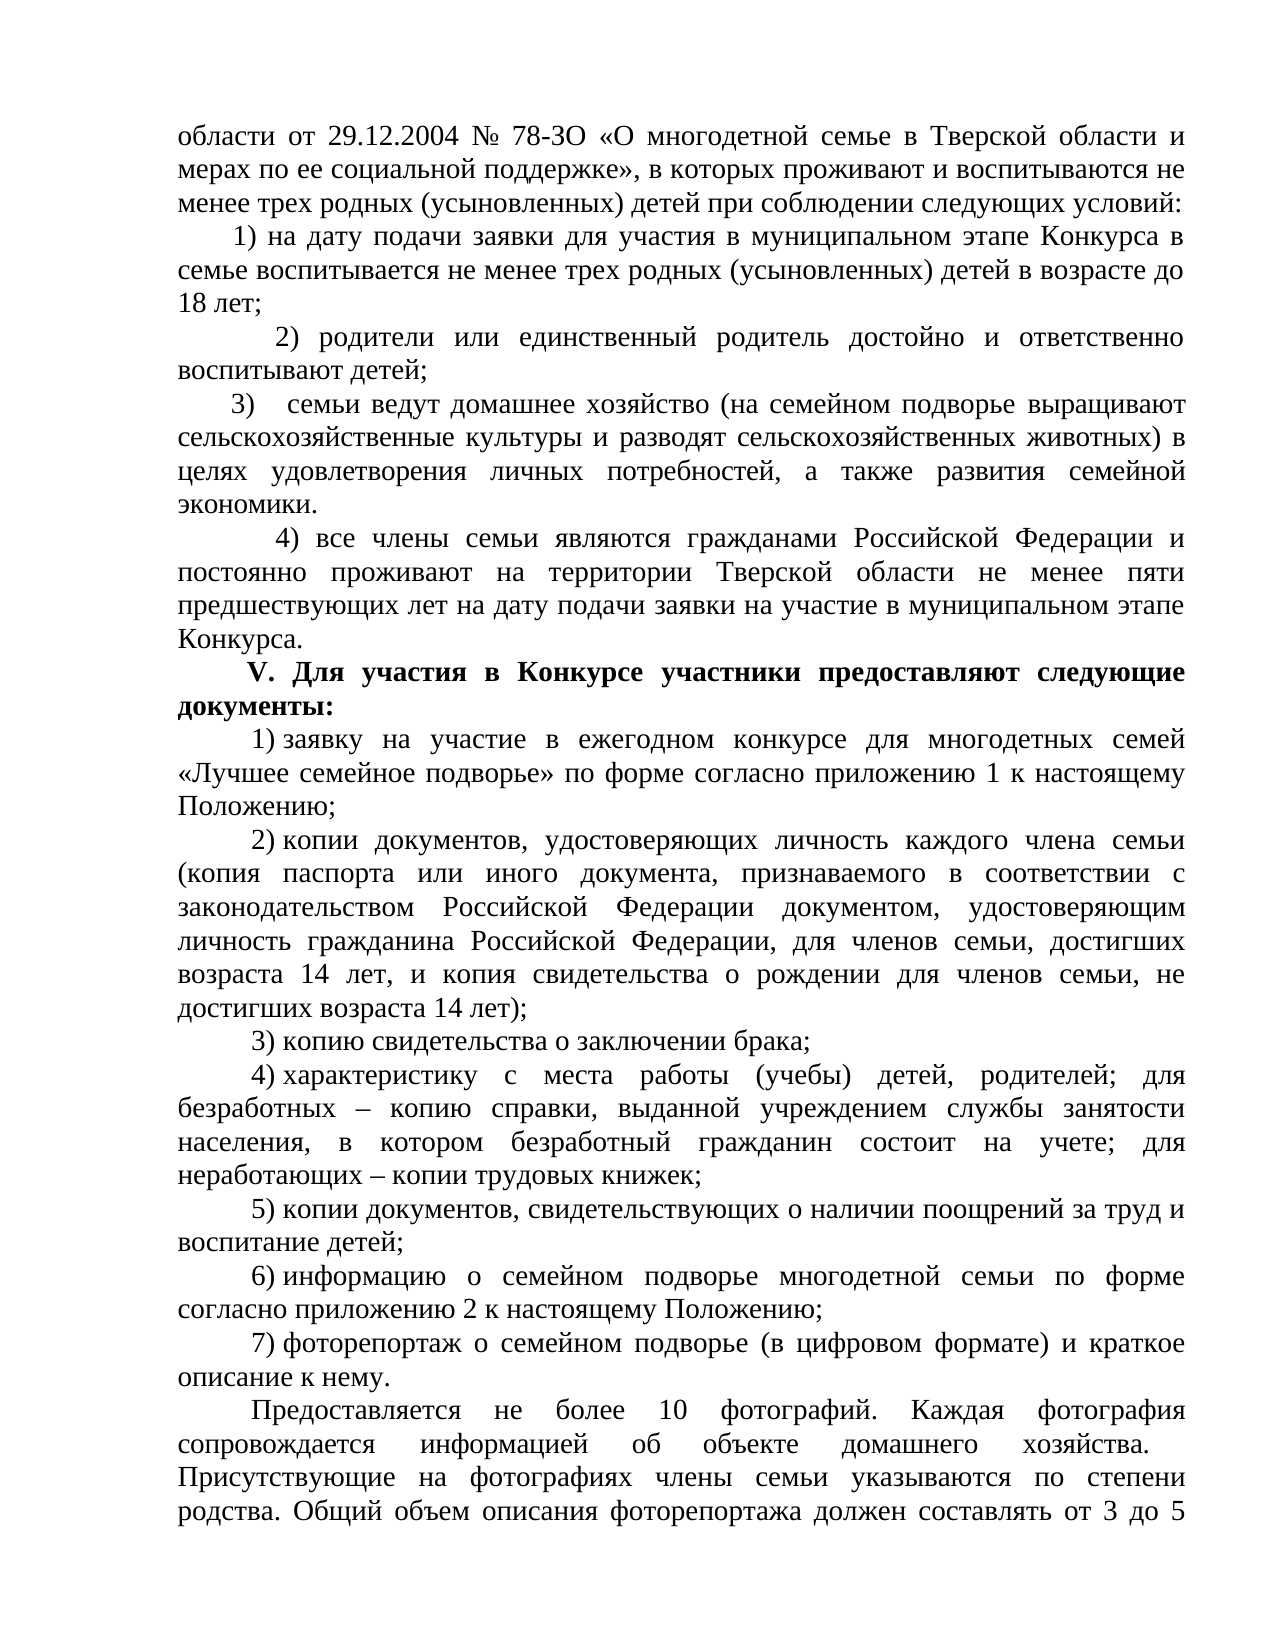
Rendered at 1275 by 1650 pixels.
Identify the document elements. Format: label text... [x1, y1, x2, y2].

text 4) все члены семьи являются гражданами Российской Федерации и постоянно проживают на территории Тверской области не менее пяти предшествующих лет на дату подачи заявки на участие в муниципальном этапе Конкурса. [177, 521, 1186, 655]
list характеристику с места работы (учебы) детей, родителей; для безработных – копию справки, выданной учреждением службы занятости населения, в котором безработный гражданин состоит на учете; для неработающих – копии трудовых книжек; [177, 1057, 1186, 1191]
text 3) семьи ведут домашнее хозяйство (на семейном подворье выращивают сельскохозяйственные культуры и разводят сельскохозяйственных животных) в целях удовлетворения личных потребностей, а также развития семейной экономики. [177, 386, 1186, 521]
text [177, 1393, 1186, 1527]
list копии документов, удостоверяющих личность каждого члена семьи (копия паспорта или иного документа, признаваемого в соответствии с законодательством Российской Федерации документом, удостоверяющим личность гражданина Российской Федерации, для членов семьи, достигших возраста 14 лет, и копия свидетельства о рождении для членов семьи, не достигших возраста 14 лет); [177, 822, 1186, 1024]
list информацию о семейном подворье многодетной семьи по форме согласно приложению 2 к настоящему Положению; [177, 1258, 1186, 1326]
list заявку на участие в ежегодном конкурсе для многодетных семей «Лучшее семейное подворье» по форме согласно приложению 1 к настоящему Положению; [177, 722, 1186, 822]
list копии документов, свидетельствующих о наличии поощрений за труд и воспитание детей; [177, 1191, 1186, 1258]
text 2) родители или единственный родитель достойно и ответственно воспитывают детей; [177, 319, 1185, 386]
list фоторепортаж о семейном подворье (в цифровом формате) и краткое описание к нему. [177, 1326, 1186, 1393]
text V. Для участия в Конкурсе участники предоставляют следующие документы: [177, 655, 1186, 722]
list копию свидетельства о заключении брака; [251, 1024, 1186, 1057]
text 1) на дату подачи заявки для участия в муниципальном этапе Конкурса в семье воспитывается не менее трех родных (усыновленных) детей в возрасте до 18 лет; [177, 219, 1185, 319]
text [177, 118, 1186, 219]
